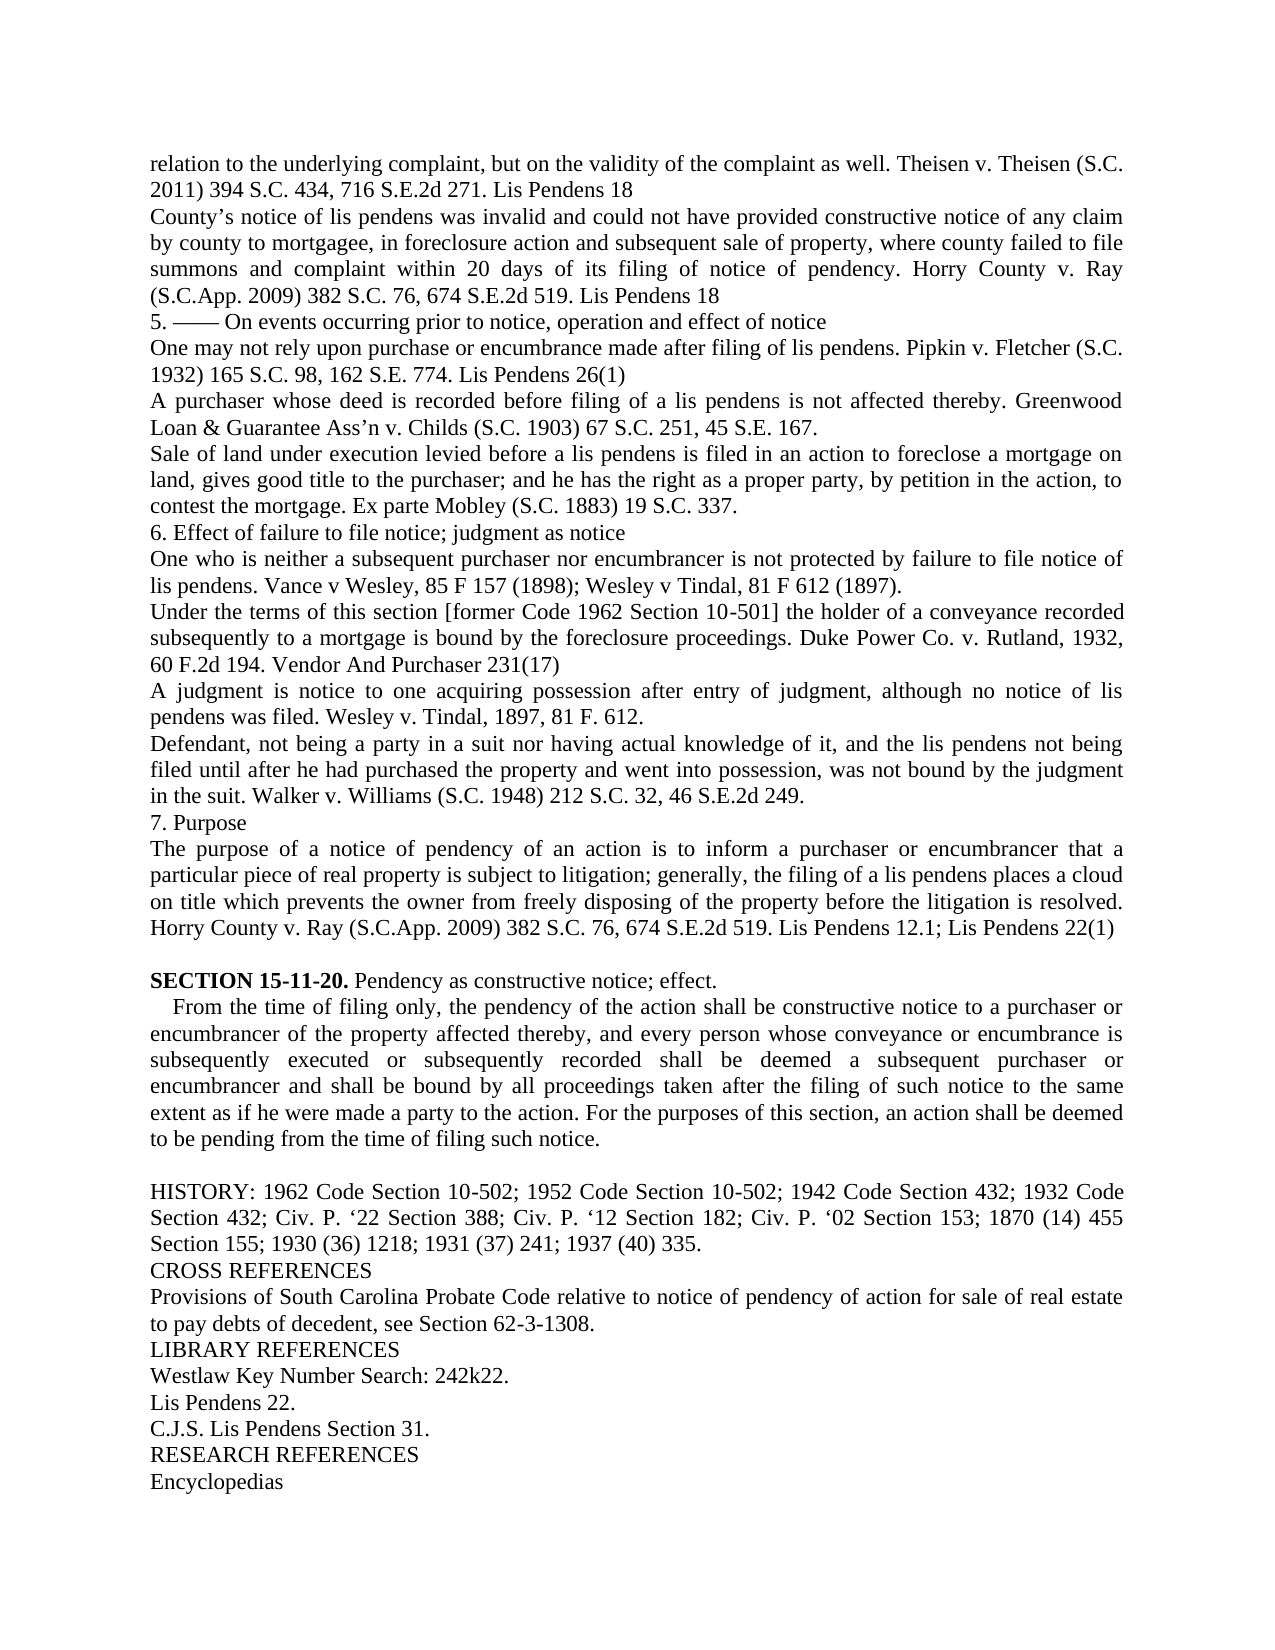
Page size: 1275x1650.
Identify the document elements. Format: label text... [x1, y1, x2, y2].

text Sale of land under execution levied before a lis pendens is filed in an action to foreclose a mortgage on land, gives good title to the purchaser; and he has the right as a proper party, by petition in the action, to contest the mortgage. Ex parte Mobley (S.C. 1883) 19 S.C. 337. [150, 440, 1125, 519]
text A judgment is notice to one acquiring possession after entry of judgment, although no notice of lis pendens was filed. Wesley v. Tindal, 1897, 81 F. 612. [150, 677, 1125, 730]
text From the time of filing only, the pendency of the action shall be constructive notice to a purchaser or encumbrancer of the property affected thereby, and every person whose conveyance or encumbrance is subsequently executed or subsequently recorded shall be deemed a subsequent purchaser or encumbrancer and shall be bound by all proceedings taken after the filing of such notice to the same extent as if he were made a party to the action. For the purposes of this section, an action shall be deemed to be pending from the time of filing such notice. [150, 993, 1125, 1151]
text RESEARCH REFERENCES [150, 1441, 1125, 1468]
text A purchaser whose deed is recorded before filing of a lis pendens is not affected thereby. Greenwood Loan & Guarantee Ass’n v. Childs (S.C. 1903) 67 S.C. 251, 45 S.E. 167. [150, 387, 1125, 440]
text Defendant, not being a party in a suit nor having actual knowledge of it, and the lis pendens not being filed until after he had purchased the property and went into possession, was not bound by the judgment in the suit. Walker v. Williams (S.C. 1948) 212 S.C. 32, 46 S.E.2d 249. [150, 730, 1125, 809]
text LIBRARY REFERENCES [150, 1336, 1125, 1362]
text 6. Effect of failure to file notice; judgment as notice [150, 519, 1125, 545]
text SECTION 15-11-20. Pendency as constructive notice; effect. [150, 967, 1125, 993]
text Westlaw Key Number Search: 242k22. [150, 1362, 1125, 1389]
text 7. Purpose [150, 809, 1125, 835]
text One who is neither a subsequent purchaser nor encumbrancer is not protected by failure to file notice of lis pendens. Vance v Wesley, 85 F 157 (1898); Wesley v Tindal, 81 F 612 (1897). [150, 545, 1125, 598]
text County’s notice of lis pendens was invalid and could not have provided constructive notice of any claim by county to mortgagee, in foreclosure action and subsequent sale of property, where county failed to file summons and complaint within 20 days of its filing of notice of pendency. Horry County v. Ray (S.C.App. 2009) 382 S.C. 76, 674 S.E.2d 519. Lis Pendens 18 [150, 203, 1125, 308]
text CROSS REFERENCES [150, 1257, 1125, 1283]
text Under the terms of this section [former Code 1962 Section 10-501] the holder of a conveyance recorded subsequently to a mortgage is bound by the foreclosure proceedings. Duke Power Co. v. Rutland, 1932, 60 F.2d 194. Vendor And Purchaser 231(17) [150, 598, 1125, 677]
text 5. —— On events occurring prior to notice, operation and effect of notice [150, 308, 1125, 334]
text C.J.S. Lis Pendens Section 31. [150, 1415, 1125, 1441]
text Lis Pendens 22. [150, 1389, 1125, 1415]
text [150, 150, 1125, 203]
text The purpose of a notice of pendency of an action is to inform a purchaser or encumbrancer that a particular piece of real property is subject to litigation; generally, the filing of a lis pendens places a cloud on title which prevents the owner from freely disposing of the property before the litigation is resolved. Horry County v. Ray (S.C.App. 2009) 382 S.C. 76, 674 S.E.2d 519. Lis Pendens 12.1; Lis Pendens 22(1) [150, 835, 1125, 941]
text HISTORY: 1962 Code Section 10-502; 1952 Code Section 10-502; 1942 Code Section 432; 1932 Code Section 432; Civ. P. ‘22 Section 388; Civ. P. ‘12 Section 182; Civ. P. ‘02 Section 153; 1870 (14) 455 Section 155; 1930 (36) 1218; 1931 (37) 241; 1937 (40) 335. [150, 1178, 1125, 1257]
text One may not rely upon purchase or encumbrance made after filing of lis pendens. Pipkin v. Fletcher (S.C. 1932) 165 S.C. 98, 162 S.E. 774. Lis Pendens 26(1) [150, 334, 1125, 387]
text Encyclopedias [150, 1468, 1125, 1494]
text Provisions of South Carolina Probate Code relative to notice of pendency of action for sale of real estate to pay debts of decedent, see Section 62-3-1308. [150, 1283, 1125, 1336]
